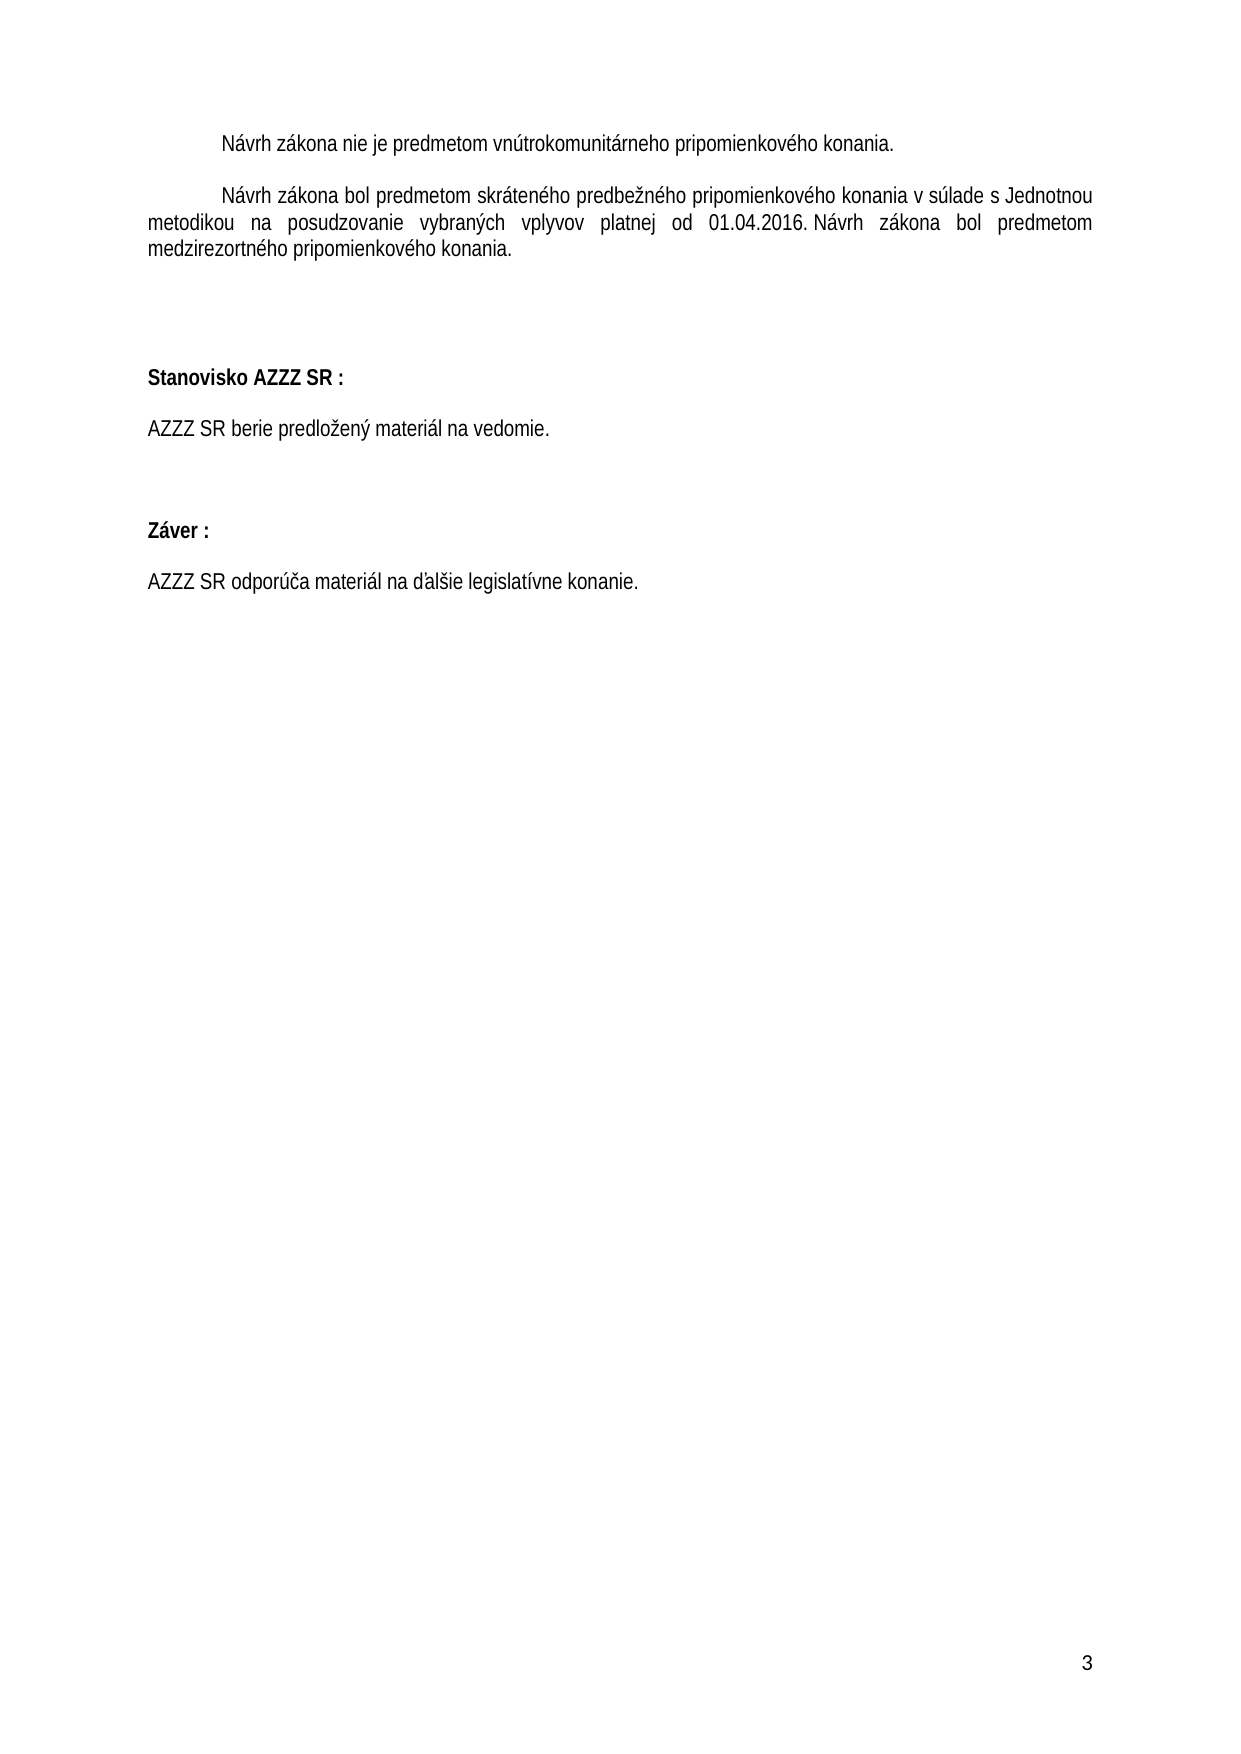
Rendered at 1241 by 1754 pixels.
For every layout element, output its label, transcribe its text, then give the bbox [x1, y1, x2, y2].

text Návrh zákona bol predmetom skráteného predbežného pripomienkového konania v súlade s Jednotnou metodikou na posudzovanie vybraných vplyvov platnej od 01.04.2016. Návrh zákona bol predmetom medzirezortného pripomienkového konania. [148, 182, 1093, 262]
text Návrh zákona nie je predmetom vnútrokomunitárneho pripomienkového konania. [148, 130, 1093, 156]
text Stanovisko AZZZ SR : [148, 364, 1093, 390]
text AZZZ SR berie predložený materiál na vedomie. [148, 415, 1093, 441]
text AZZZ SR odporúča materiál na ďalšie legislatívne konanie. [148, 568, 1093, 594]
text Záver : [148, 517, 1093, 543]
